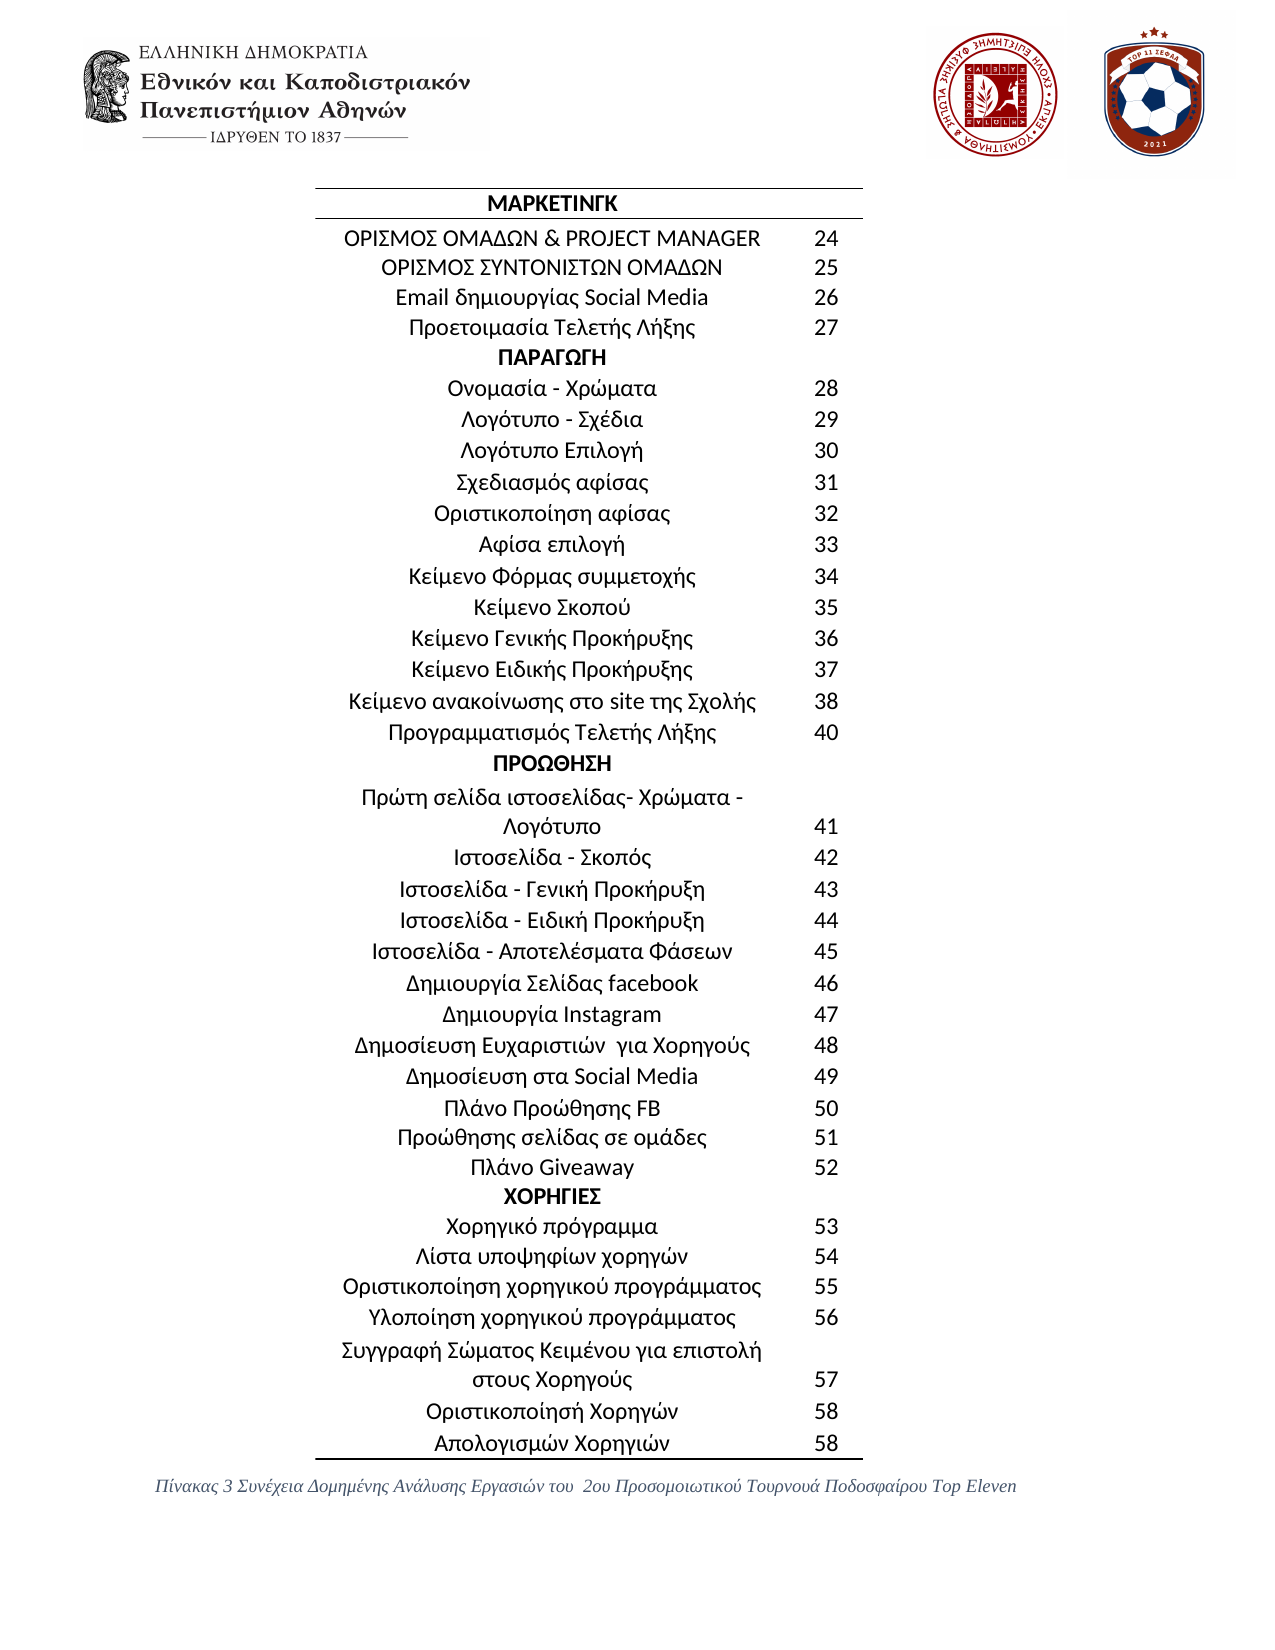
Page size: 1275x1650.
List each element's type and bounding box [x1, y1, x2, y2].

picture [926, 26, 1064, 159]
picture [82, 37, 490, 151]
picture [1067, 10, 1237, 179]
